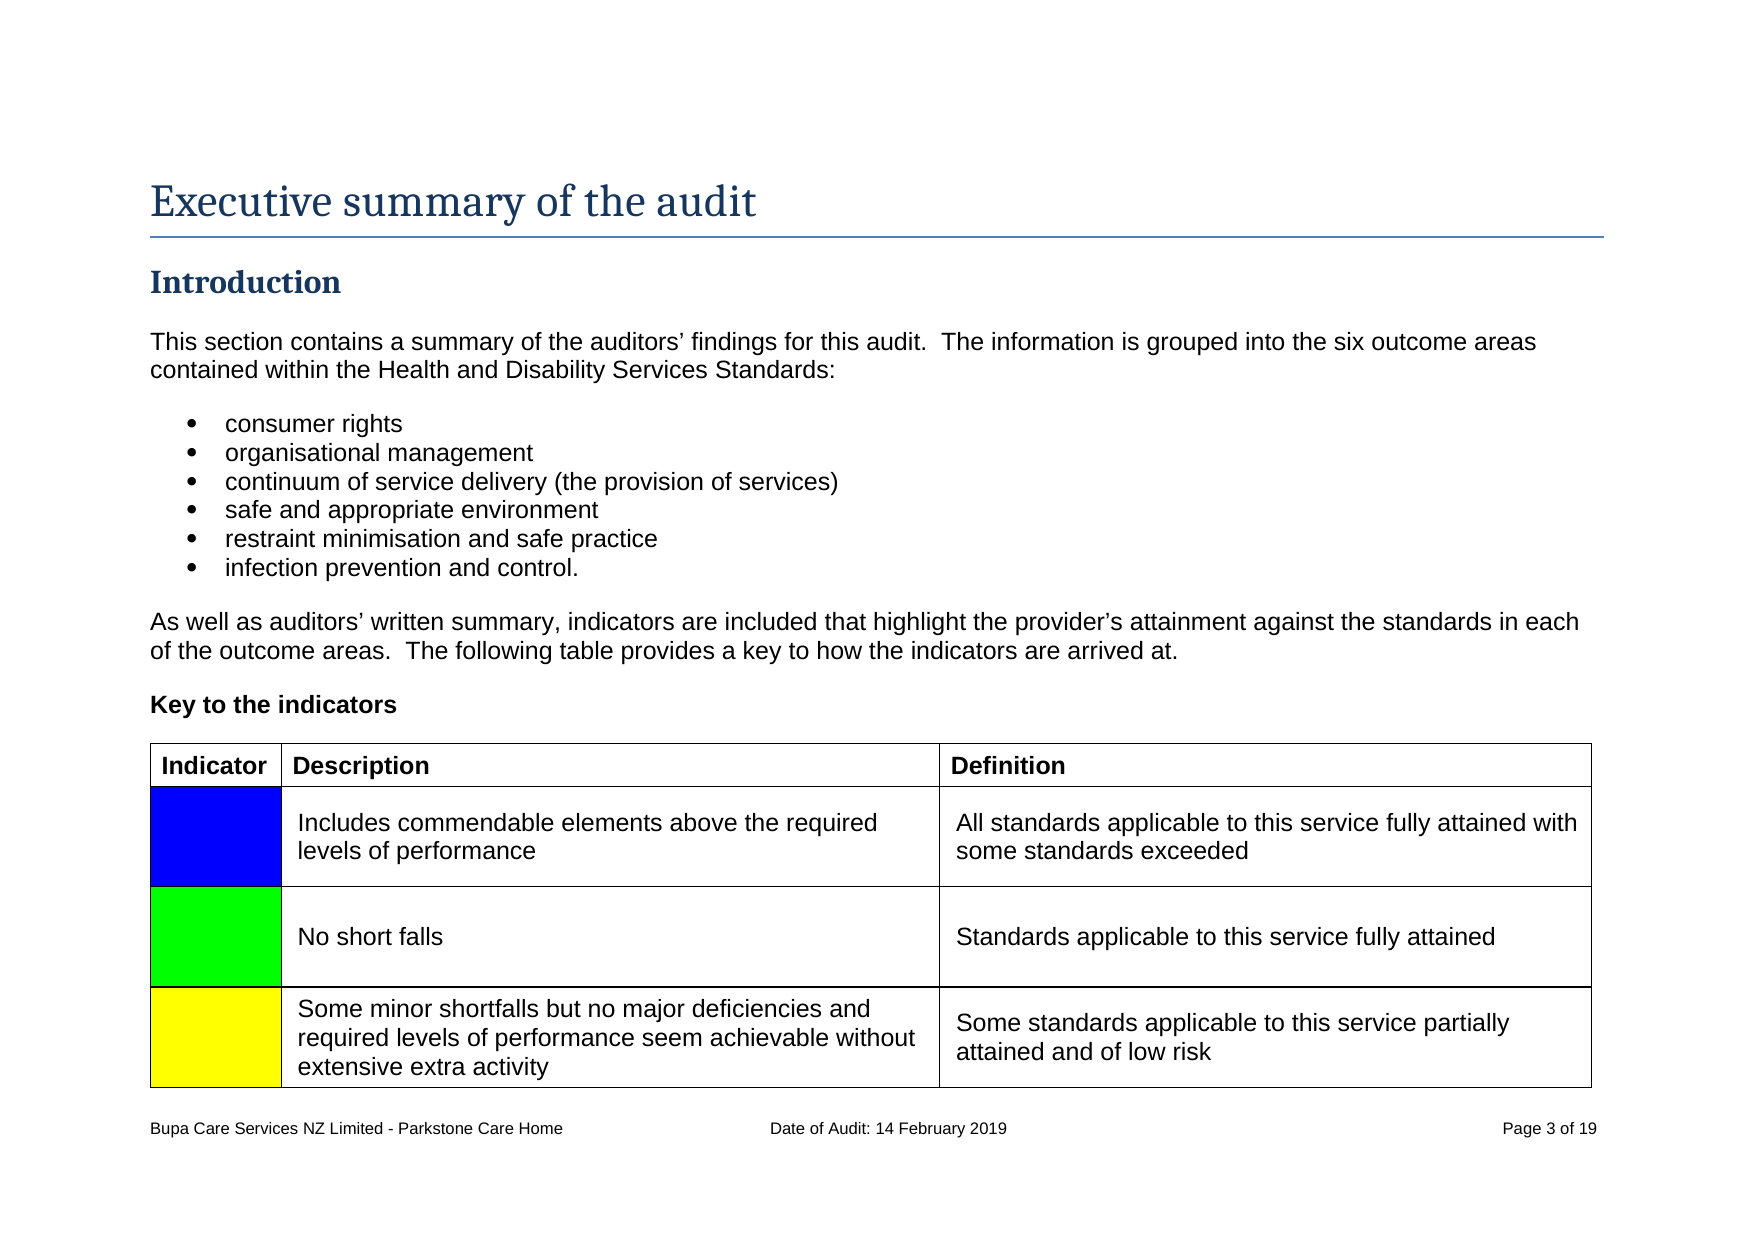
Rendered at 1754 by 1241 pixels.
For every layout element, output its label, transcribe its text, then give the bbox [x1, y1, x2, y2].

table_header Definition [940, 744, 1591, 786]
subtitle Executive summary of the audit [150, 175, 1604, 236]
list infection prevention and control. [187, 553, 1604, 582]
list continuum of service delivery (the provision of services) [187, 467, 1604, 496]
table_cell No short falls [282, 887, 939, 986]
list restraint minimisation and safe practice [187, 524, 1604, 553]
table_cell Standards applicable to this service fully attained [940, 887, 1591, 986]
table_cell [151, 988, 281, 1087]
table_cell Includes commendable elements above the required levels of performance [282, 787, 939, 886]
table_cell All standards applicable to this service fully attained with some standards exceeded [940, 787, 1591, 886]
list consumer rights [187, 409, 1604, 438]
subtitle Introduction [150, 263, 1604, 301]
text Key to the indicators [150, 689, 1604, 718]
table_cell [151, 887, 281, 986]
text As well as auditors’ written summary, indicators are included that highlight the provider’s attainment against the standards in each of the outcome areas. The following table provides a key to how the indicators are arrived at. [150, 607, 1604, 664]
table_header Indicator [151, 744, 281, 786]
table_cell Some standards applicable to this service partially attained and of low risk [940, 988, 1591, 1087]
table_header Description [282, 744, 939, 786]
list organisational management [187, 438, 1604, 467]
table_cell [151, 787, 281, 886]
table_cell Some minor shortfalls but no major deficiencies and required levels of performance seem achievable without extensive extra activity [282, 988, 939, 1087]
list safe and appropriate environment [187, 496, 1604, 524]
text This section contains a summary of the auditors’ findings for this audit. The information is grouped into the six outcome areas contained within the Health and Disability Services Standards: [150, 326, 1604, 384]
